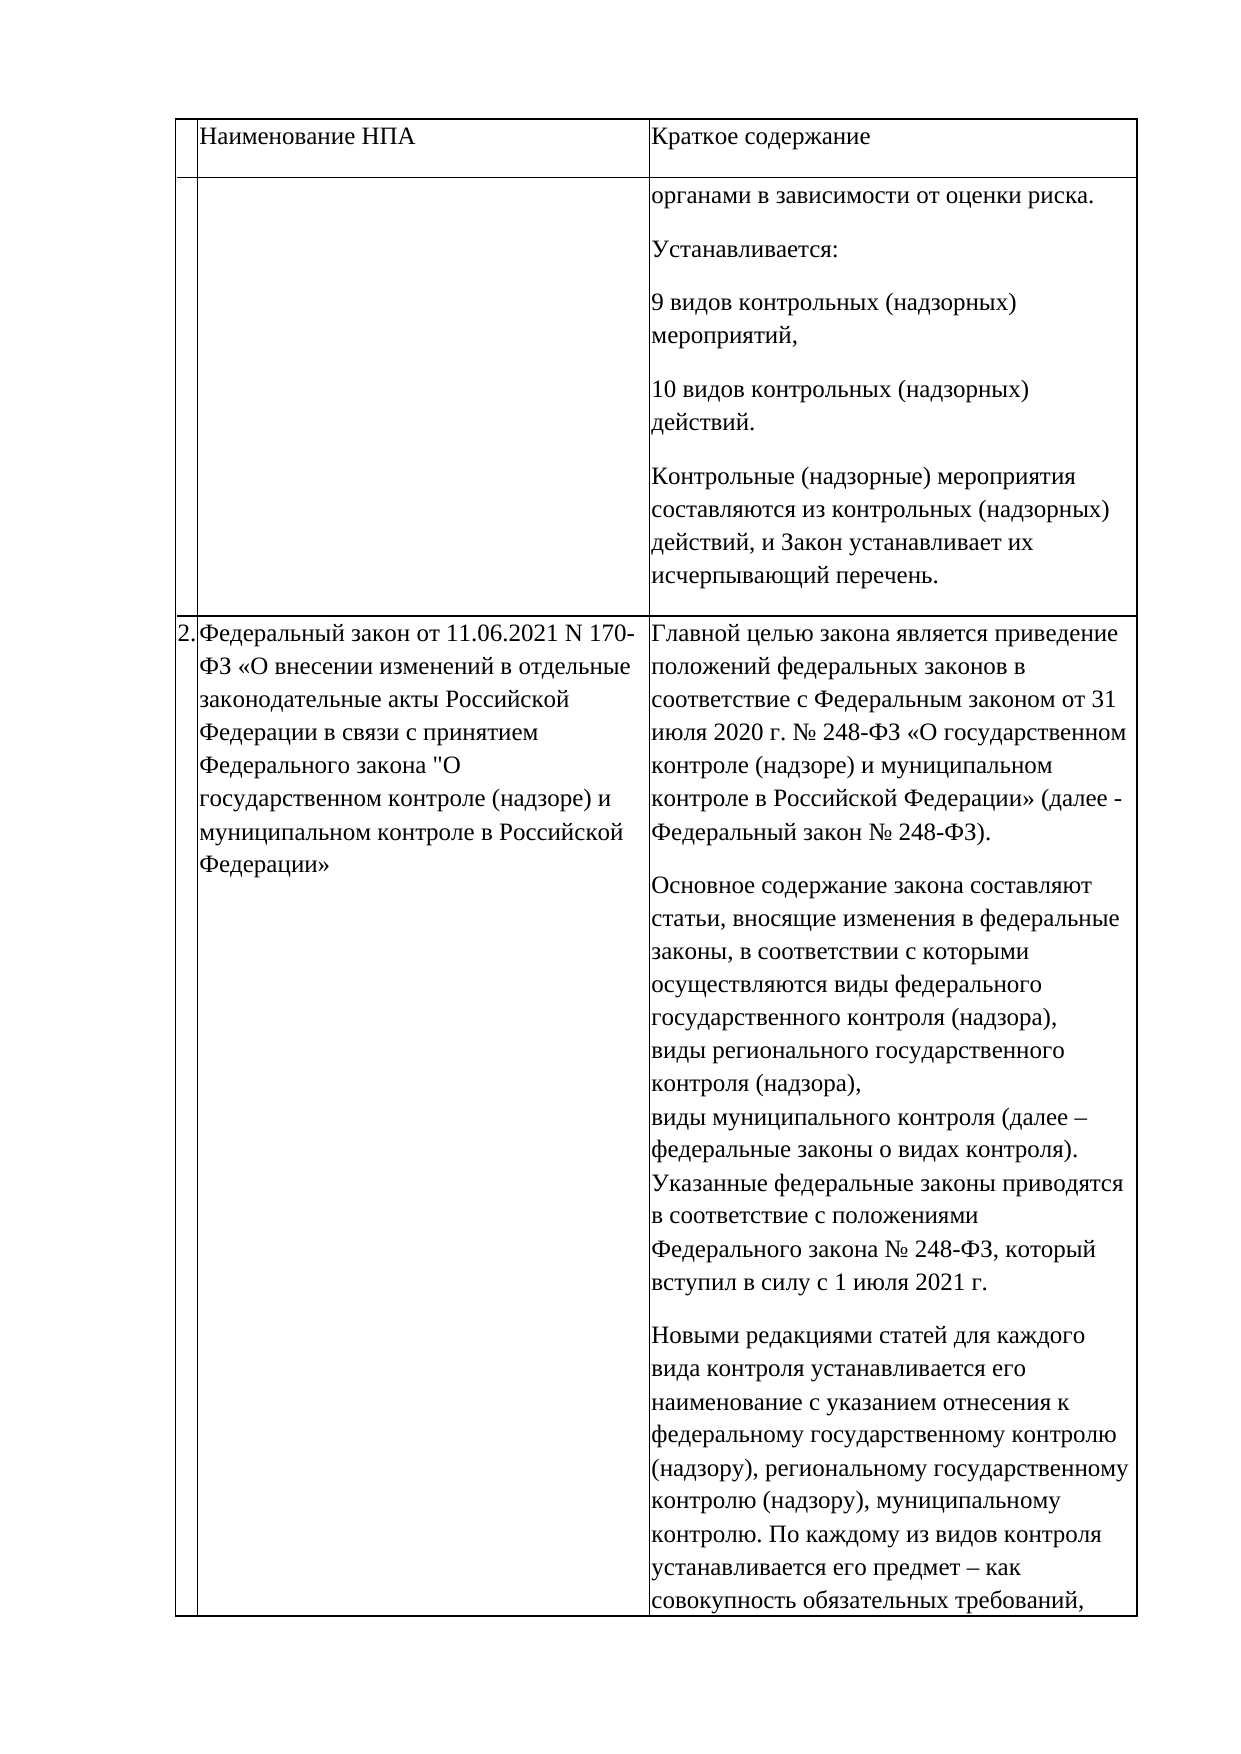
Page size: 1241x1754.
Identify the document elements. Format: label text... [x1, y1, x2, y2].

table_cell 2. [176, 616, 197, 1615]
table_header [176, 120, 197, 177]
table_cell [650, 178, 1136, 615]
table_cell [198, 178, 649, 615]
table_header Наименование НПА [198, 120, 649, 177]
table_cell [650, 617, 1136, 1615]
table_cell 1. [176, 178, 197, 615]
table_header Краткое содержание [650, 120, 1136, 177]
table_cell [198, 617, 649, 1615]
